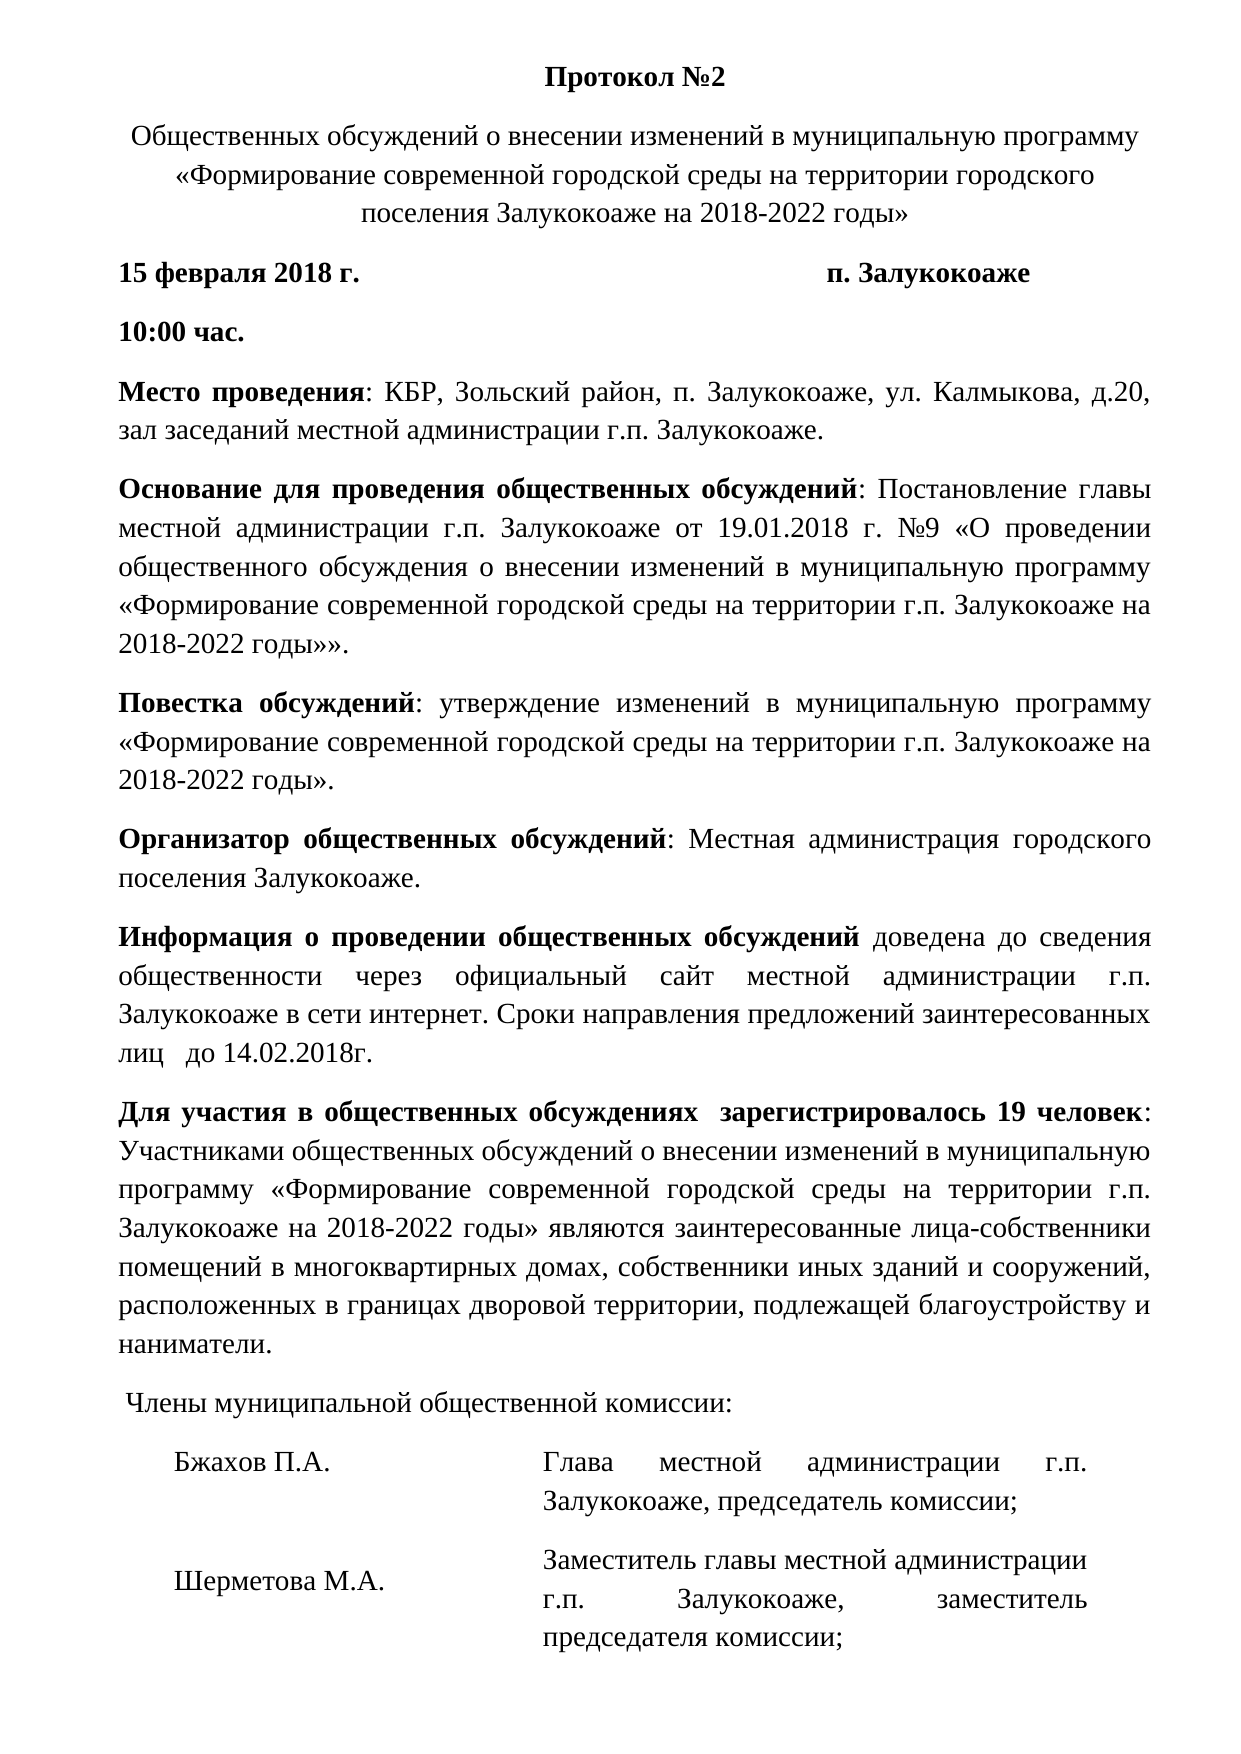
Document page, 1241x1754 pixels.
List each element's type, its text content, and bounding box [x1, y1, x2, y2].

text 10:00 час. [118, 314, 1152, 348]
text Протокол №2 [118, 59, 1152, 93]
text Место проведения: КБР, Зольский район, п. Залукокоаже, ул. Калмыкова, д.20, зал заседаний местной администрации г.п. Залукокоаже. [118, 374, 1152, 446]
text Информация о проведении общественных обсуждений доведена до сведения общественности через официальный сайт местной администрации г.п. Залукокоаже в сети интернет. Сроки направления предложений заинтересованных лиц до 14.02.2018г. [118, 919, 1152, 1069]
text Общественных обсуждений о внесении изменений в муниципальную программу «Формирование современной городской среды на территории городского поселения Залукокоаже на 2018-2022 годы» [118, 118, 1152, 229]
text Члены муниципальной общественной комиссии: [118, 1385, 1152, 1419]
text Повестка обсуждений: утверждение изменений в муниципальную программу «Формирование современной городской среды на территории г.п. Залукокоаже на 2018-2022 годы». [118, 685, 1152, 796]
text Основание для проведения общественных обсуждений: Постановление главы местной администрации г.п. Залукокоаже от 19.01.2018 г. №9 «О проведении общественного обсуждения о внесении изменений в муниципальную программу «Формирование современной городской среды на территории г.п. Залукокоаже на 2018-2022 годы»». [118, 472, 1152, 659]
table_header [531, 1445, 1099, 1682]
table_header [163, 1445, 531, 1682]
text Организатор общественных обсуждений: Местная администрация городского поселения Залукокоаже. [118, 822, 1152, 894]
text 15 февраля 2018 г. п. Залукокоаже [118, 255, 1152, 288]
text Для участия в общественных обсуждениях зарегистрировалось 19 человек: Участниками общественных обсуждений о внесении изменений в муниципальную программу «Формирование современной городской среды на территории г.п. Залукокоаже на 2018-2022 годы» являются заинтересованные лица-собственники помещений в многоквартирных домах, собственники иных зданий и сооружений, расположенных в границах дворовой территории, подлежащей благоустройству и наниматели. [118, 1094, 1152, 1359]
